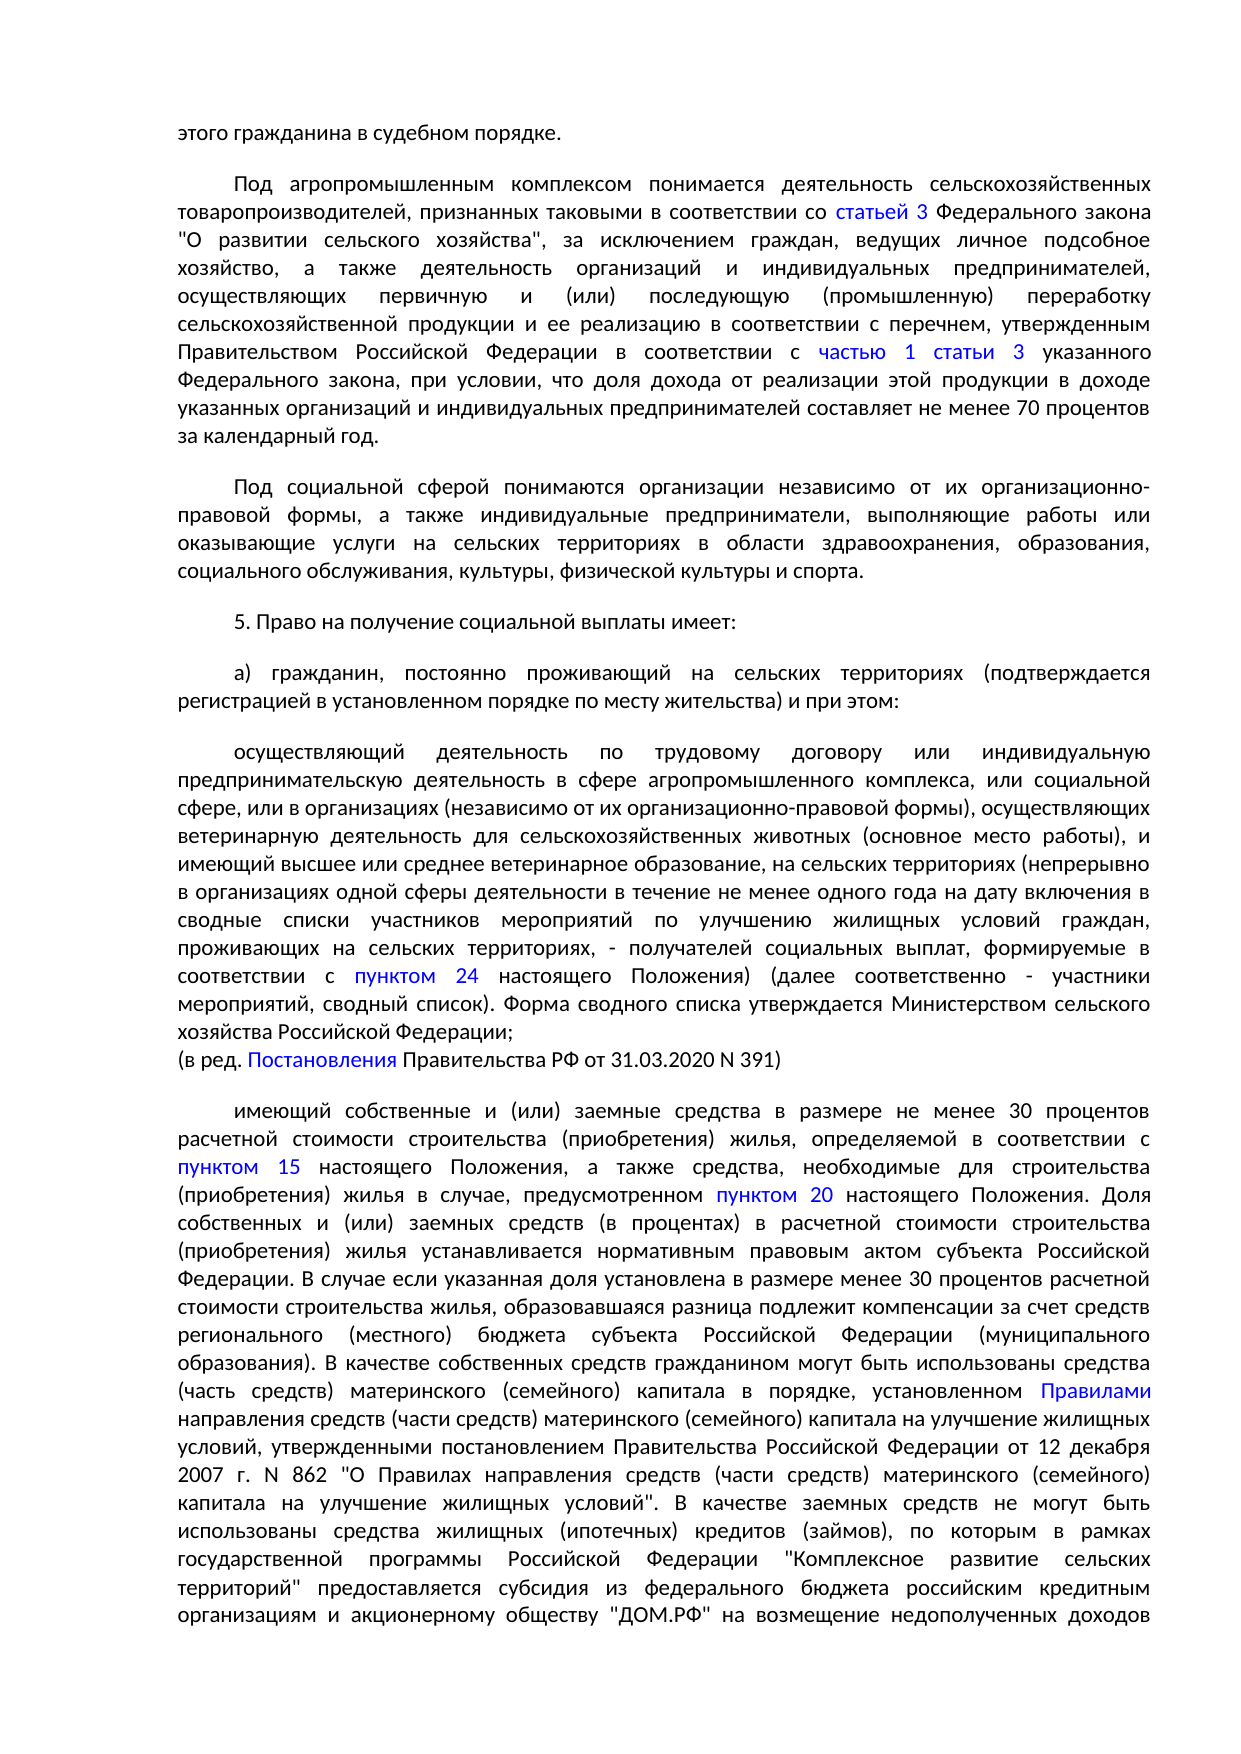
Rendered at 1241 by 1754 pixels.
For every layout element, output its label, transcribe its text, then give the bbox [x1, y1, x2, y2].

text а) гражданин, постоянно проживающий на сельских территориях (подтверждается регистрацией в установленном порядке по месту жительства) и при этом: [177, 658, 1152, 714]
text 5. Право на получение социальной выплаты имеет: [177, 607, 1152, 635]
text (в ред. Постановления Правительства РФ от 31.03.2020 N 391) [177, 1045, 1152, 1073]
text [177, 118, 1152, 146]
text осуществляющий деятельность по трудовому договору или индивидуальную предпринимательскую деятельность в сфере агропромышленного комплекса, или социальной сфере, или в организациях (независимо от их организационно-правовой формы), осуществляющих ветеринарную деятельность для сельскохозяйственных животных (основное место работы), и имеющий высшее или среднее ветеринарное образование, на сельских территориях (непрерывно в организациях одной сферы деятельности в течение не менее одного года на дату включения в сводные списки участников мероприятий по улучшению жилищных условий граждан, проживающих на сельских территориях, - получателей социальных выплат, формируемые в соответствии с пунктом 24 настоящего Положения) (далее соответственно - участники мероприятий, сводный список). Форма сводного списка утверждается Министерством сельского хозяйства Российской Федерации; [177, 737, 1152, 1045]
text Под социальной сферой понимаются организации независимо от их организационно-правовой формы, а также индивидуальные предприниматели, выполняющие работы или оказывающие услуги на сельских территориях в области здравоохранения, образования, социального обслуживания, культуры, физической культуры и спорта. [177, 472, 1152, 584]
text Под агропромышленным комплексом понимается деятельность сельскохозяйственных товаропроизводителей, признанных таковыми в соответствии со статьей 3 Федерального закона "О развитии сельского хозяйства", за исключением граждан, ведущих личное подсобное хозяйство, а также деятельность организаций и индивидуальных предпринимателей, осуществляющих первичную и (или) последующую (промышленную) переработку сельскохозяйственной продукции и ее реализацию в соответствии с перечнем, утвержденным Правительством Российской Федерации в соответствии с частью 1 статьи 3 указанного Федерального закона, при условии, что доля дохода от реализации этой продукции в доходе указанных организаций и индивидуальных предпринимателей составляет не менее 70 процентов за календарный год. [177, 169, 1152, 449]
